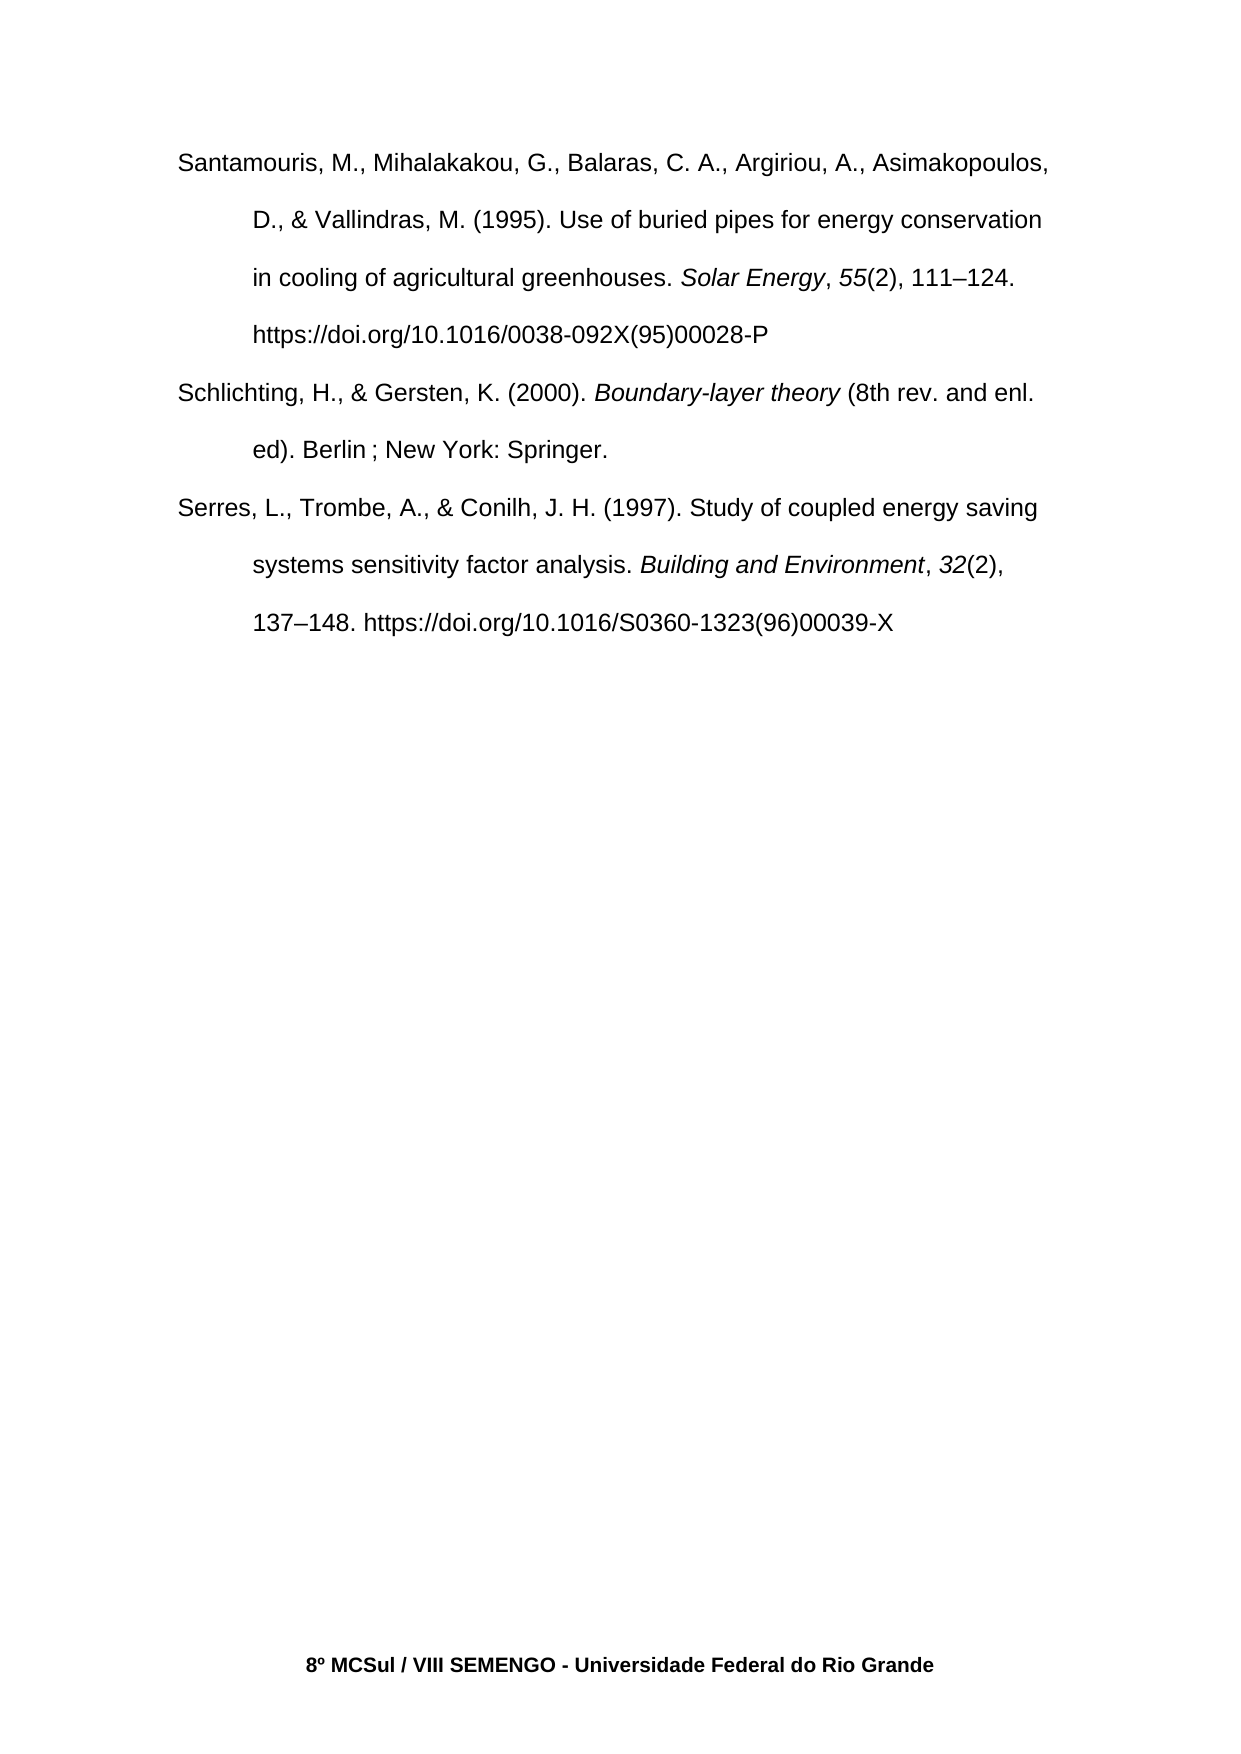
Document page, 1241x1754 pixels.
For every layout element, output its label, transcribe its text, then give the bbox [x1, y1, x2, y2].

text Serres, L., Trombe, A., & Conilh, J. H. (1997). Study of coupled energy saving systems sensitivity factor analysis. Building and Environment, 32(2), 137–148. https://doi.org/10.1016/S0360-1323(96)00039-X [177, 493, 1063, 636]
text Santamouris, M., Mihalakakou, G., Balaras, C. A., Argiriou, A., Asimakopoulos, D., & Vallindras, M. (1995). Use of buried pipes for energy conservation in cooling of agricultural greenhouses. Solar Energy, 55(2), 111–124. https://doi.org/10.1016/0038-092X(95)00028-P [177, 148, 1063, 349]
text Schlichting, H., & Gersten, K. (2000). Boundary-layer theory (8th rev. and enl. ed). Berlin ; New York: Springer. [177, 378, 1063, 464]
